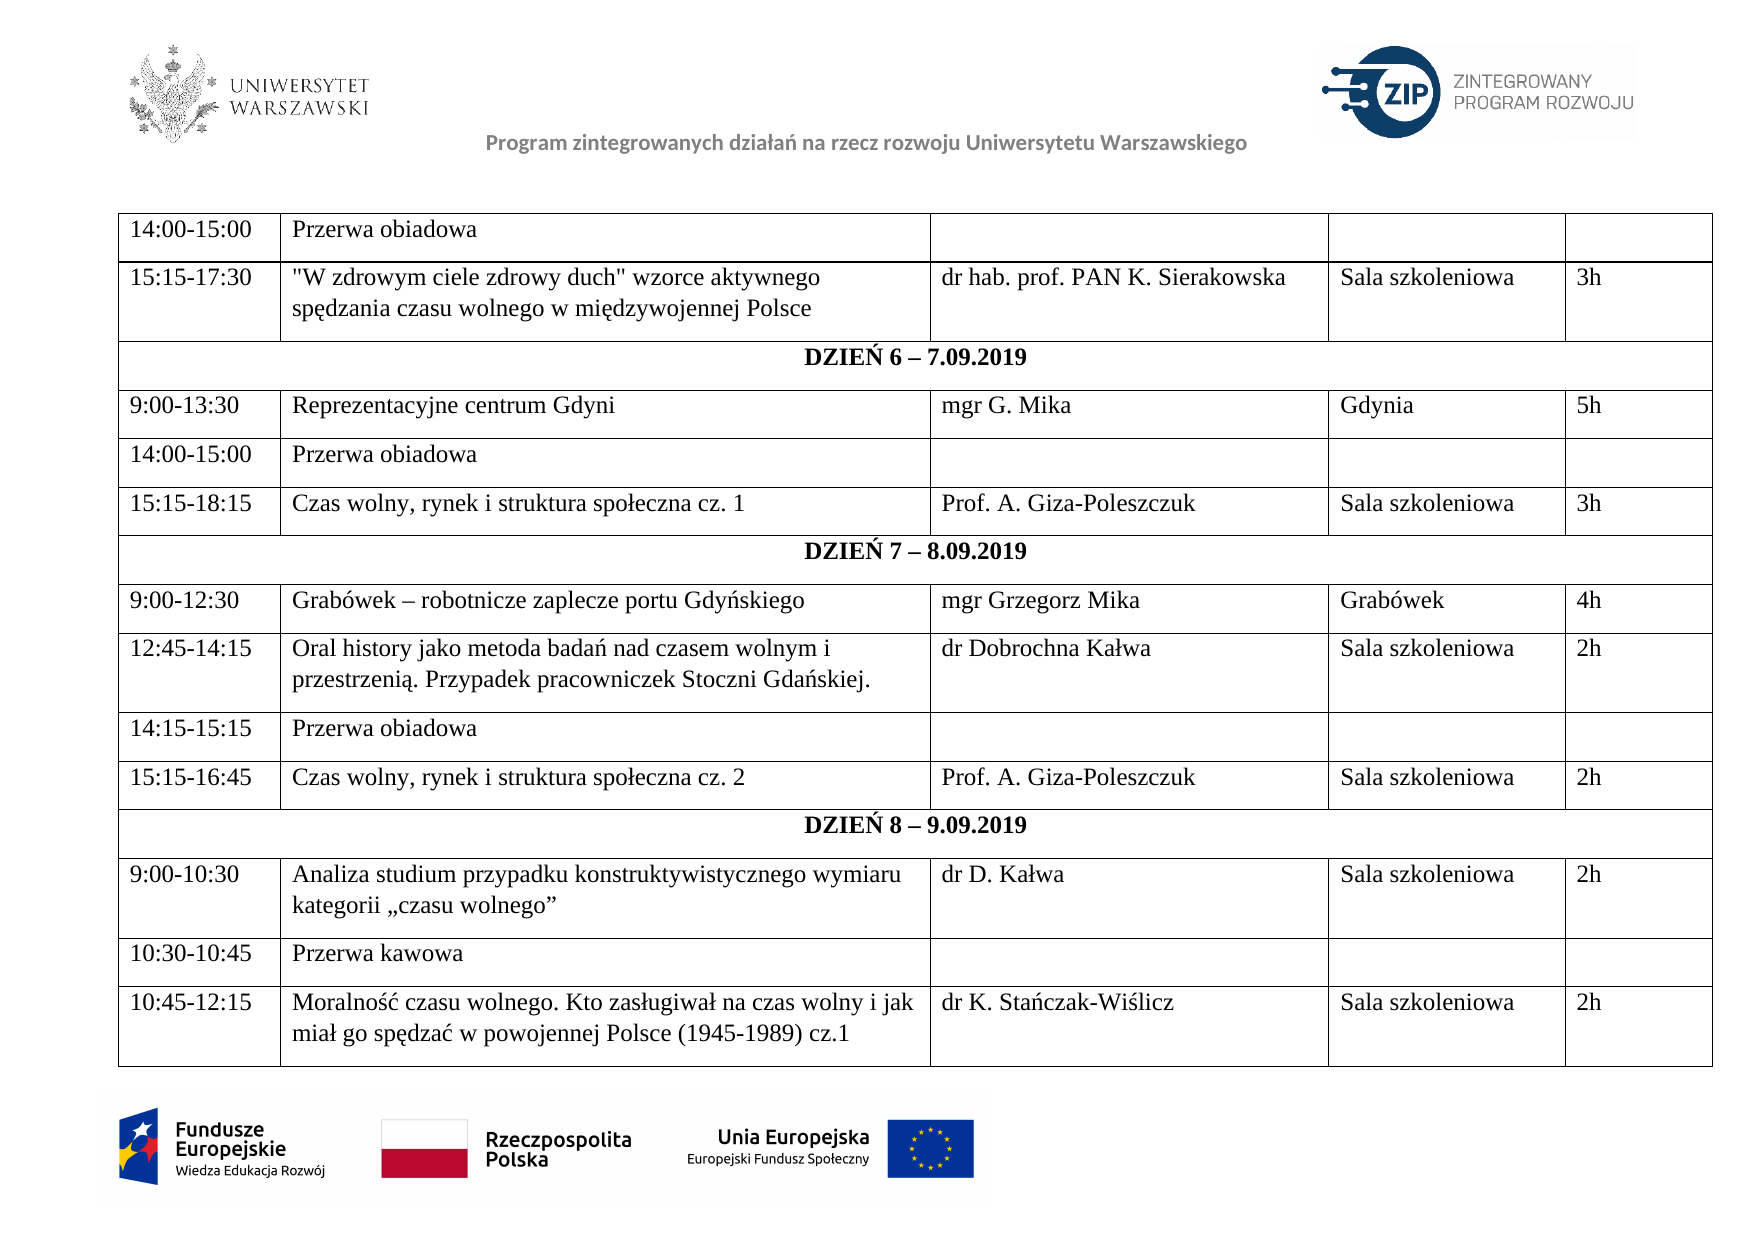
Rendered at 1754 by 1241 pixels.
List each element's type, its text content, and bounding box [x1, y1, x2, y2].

table_cell [1329, 214, 1565, 261]
table_cell [931, 214, 1328, 261]
table_cell 5h [1566, 391, 1712, 438]
table_cell Prof. A. Giza-Poleszczuk [931, 762, 1328, 809]
table_cell Sala szkoleniowa [1329, 762, 1565, 809]
table_cell 15:15-16:45 [119, 762, 280, 809]
table_cell [1329, 713, 1565, 761]
table_cell [1566, 439, 1712, 487]
table_cell Sala szkoleniowa [1329, 263, 1565, 341]
table_cell 2h [1566, 859, 1712, 937]
picture [1318, 45, 1636, 139]
table_cell [1329, 939, 1565, 986]
table_cell Czas wolny, rynek i struktura społeczna cz. 2 [281, 762, 930, 809]
table_cell DZIEŃ 8 – 9.09.2019 [119, 810, 1712, 858]
table_cell "W zdrowym ciele zdrowy duch" wzorce aktywnego spędzania czasu wolnego w międzywojennej Polsce [281, 263, 930, 341]
table_cell [931, 939, 1328, 986]
table_cell Reprezentacyjne centrum Gdyni [281, 391, 930, 438]
table_cell Przerwa obiadowa [281, 214, 930, 261]
table_cell mgr Grzegorz Mika [931, 585, 1328, 632]
table_cell 14:15-15:15 [119, 713, 280, 761]
table_cell [1566, 214, 1712, 261]
table_cell Oral history jako metoda badań nad czasem wolnym i przestrzenią. Przypadek pracowniczek Stoczni Gdańskiej. [281, 634, 930, 712]
table_cell Czas wolny, rynek i struktura społeczna cz. 1 [281, 488, 930, 535]
table_cell [1566, 713, 1712, 761]
table_cell Grabówek [1329, 585, 1565, 632]
table_cell DZIEŃ 7 – 8.09.2019 [119, 536, 1712, 584]
table_cell DZIEŃ 6 – 7.09.2019 [119, 342, 1712, 389]
table_cell [1566, 939, 1712, 986]
table_cell 15:15-18:15 [119, 488, 280, 535]
table_cell 15:15-17:30 [119, 263, 280, 341]
table_cell dr Dobrochna Kałwa [931, 634, 1328, 712]
table_cell Sala szkoleniowa [1329, 859, 1565, 937]
table_cell Grabówek – robotnicze zaplecze portu Gdyńskiego [281, 585, 930, 632]
table_cell 14:00-15:00 [119, 439, 280, 487]
table_cell dr K. Stańczak-Wiślicz [931, 987, 1328, 1066]
table_cell 2h [1566, 762, 1712, 809]
table_cell [931, 713, 1328, 761]
table_cell Moralność czasu wolnego. Kto zasługiwał na czas wolny i jak miał go spędzać w powojennej Polsce (1945-1989) cz.1 [281, 987, 930, 1066]
table_cell Sala szkoleniowa [1329, 634, 1565, 712]
table_cell 2h [1566, 634, 1712, 712]
table_cell Przerwa obiadowa [281, 713, 930, 761]
table_cell 12:45-14:15 [119, 634, 280, 712]
table_cell 9:00-13:30 [119, 391, 280, 438]
table_cell dr D. Kałwa [931, 859, 1328, 937]
table_cell 3h [1566, 263, 1712, 341]
table_cell Gdynia [1329, 391, 1565, 438]
table_cell 2h [1566, 987, 1712, 1066]
table_cell Prof. A. Giza-Poleszczuk [931, 488, 1328, 535]
table_cell 3h [1566, 488, 1712, 535]
table_cell 10:30-10:45 [119, 939, 280, 986]
table_cell 14:00-15:00 [119, 214, 280, 261]
picture [101, 1089, 992, 1204]
table_cell 9:00-10:30 [119, 859, 280, 937]
picture [129, 45, 369, 143]
table_cell Przerwa obiadowa [281, 439, 930, 487]
table_cell dr hab. prof. PAN K. Sierakowska [931, 263, 1328, 341]
table_cell Sala szkoleniowa [1329, 488, 1565, 535]
table_cell Przerwa kawowa [281, 939, 930, 986]
table_cell mgr G. Mika [931, 391, 1328, 438]
table_cell 9:00-12:30 [119, 585, 280, 632]
table_cell 4h [1566, 585, 1712, 632]
table_cell [931, 439, 1328, 487]
table_cell Analiza studium przypadku konstruktywistycznego wymiaru kategorii „czasu wolnego” [281, 859, 930, 937]
table_cell Sala szkoleniowa [1329, 987, 1565, 1066]
table_cell 10:45-12:15 [119, 987, 280, 1066]
table_cell [1329, 439, 1565, 487]
